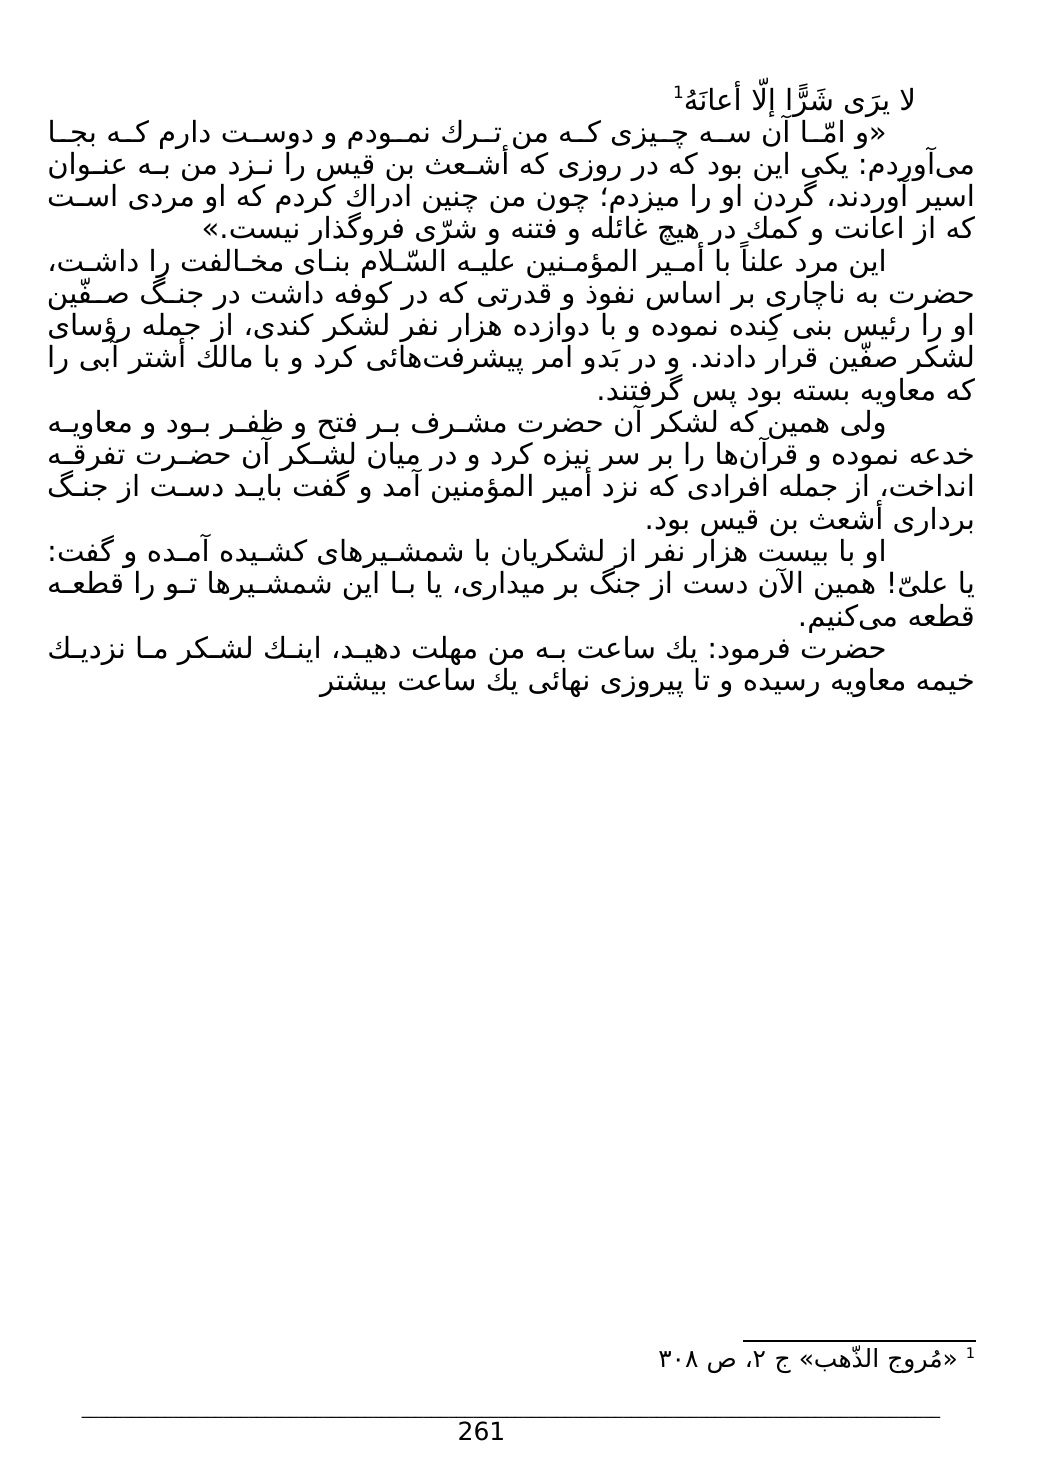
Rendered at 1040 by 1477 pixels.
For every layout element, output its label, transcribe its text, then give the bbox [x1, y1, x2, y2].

text ولى همین كه لشكر آن حضرت مشرف بر فتح و ظفر بود و معاویه خدعه نموده و قرآن‌ها را بر سر نیزه كرد و در میان لشكر آن حضرت تفرقه انداخت، از جمله افرادى كه نزد أمیر المؤمنین آمد و گفت باید دست از جنگ بردارى أشعث بن قیس بود. [47, 407, 975, 536]
text «و امّا آن سه چیزى كه من ترك نمودم و دوست دارم كه بجا مى‌آوردم: یكى این بود كه در روزى كه أشعث بن قیس را نزد من به عنوان اسیر آوردند، گردن او را میزدم؛ چون من چنین ادراك كردم كه او مردى است كه از اعانت و كمك در هیچ غائله و فتنه و شرّى فروگذار نیست.» [47, 117, 975, 246]
text او با بیست هزار نفر از لشكریان با شمشیرهاى كشیده آمده و گفت: یا علىّ! همین الآن دست از جنگ بر میدارى، یا با این شمشیرها تو را قطعه قطعه مى‌كنیم. [47, 536, 975, 633]
text لا یرَى شَرًّا إلّا أعانَهُ‌ [47, 84, 975, 117]
text حضرت فرمود: یك ساعت به من مهلت دهید، اینك لشكر ما نزدیك خیمه معاویه رسیده و تا پیروزى نهائى یك ساعت بیشتر [47, 633, 975, 697]
text این مرد علناً با أمیر المؤمنین علیه السّلام بناى مخالفت را داشت، حضرت به ناچارى بر اساس نفوذ و قدرتى كه در كوفه داشت در جنگ صفّین او را رئیس بنى كِنده نموده و با دوازده هزار نفر لشكر كندى، از جمله رؤساى لشكر صفّین قرار دادند. و در بَدو امر پیشرفت‌هائى كرد و با مالك أشتر آبى را كه معاویه بسته بود پس گرفتند. [47, 246, 975, 407]
